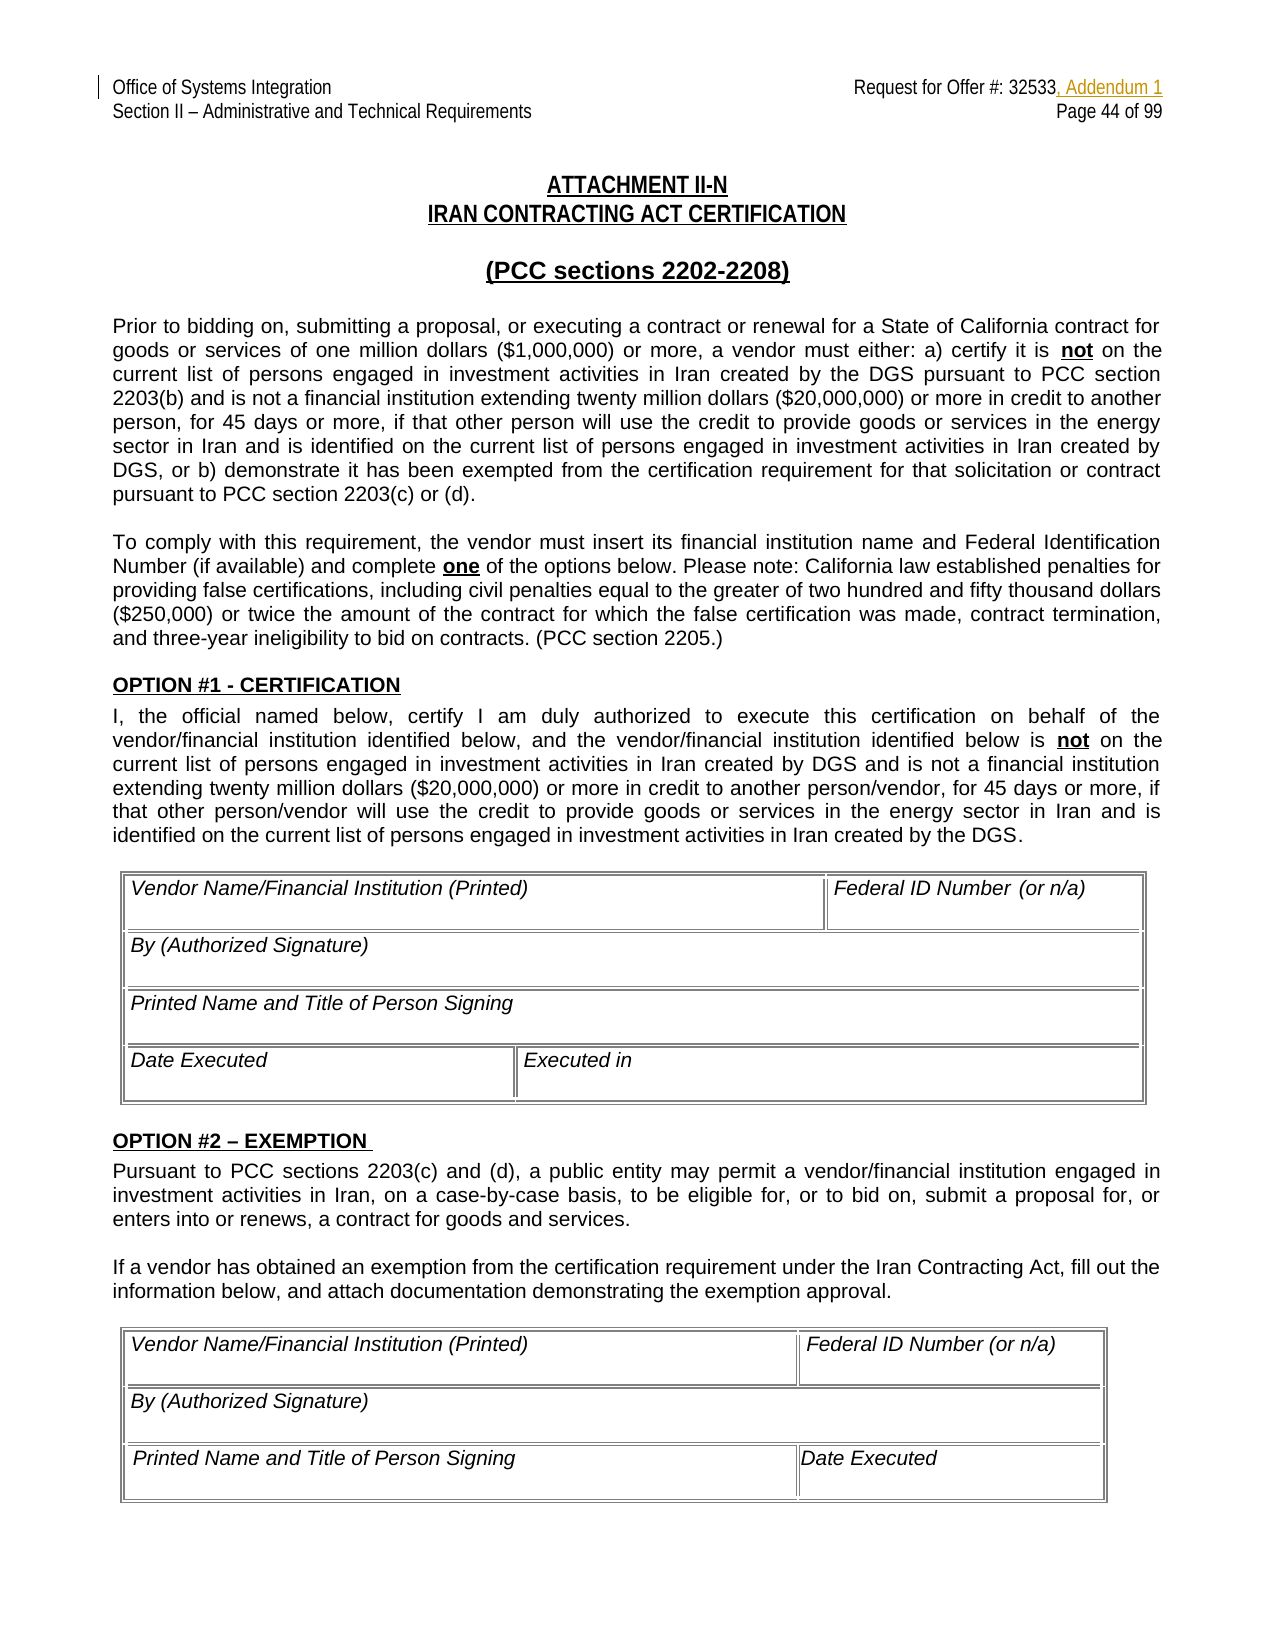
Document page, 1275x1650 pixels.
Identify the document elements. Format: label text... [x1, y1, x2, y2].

text ATTACHMENT II-N [112, 170, 1161, 199]
table_header Federal ID Number (or n/a) [798, 1331, 1103, 1384]
text (PCC sections 2202-2208) [112, 256, 1162, 285]
table_cell Executed in [515, 1043, 1144, 1100]
table_cell Printed Name and Title of Person Signing [123, 986, 1144, 1043]
text Prior to bidding on, submitting a proposal, or executing a contract or renewal for a State of California contract for goods or services of one million dollars ($1,000,000) or more, a vendor must either: a) certify it is not on the current list of persons engaged in investment activities in Iran created by the DGS pursuant to PCC section 2203(b) and is not a financial institution extending twenty million dollars ($20,000,000) or more in credit to another person, for 45 days or more, if that other person will use the credit to provide goods or services in the energy sector in Iran and is identified on the current list of persons engaged in investment activities in Iran created by DGS, or b) demonstrate it has been exempted from the certification requirement for that solicitation or contract pursuant to PCC section 2203(c) or (d). [112, 314, 1162, 506]
table_cell Date Executed [798, 1441, 1105, 1499]
text OPTION #2 – EXEMPTION [112, 1129, 1162, 1153]
table_cell By (Authorized Signature) [123, 1384, 1105, 1441]
table_header Federal ID Number (or n/a) [826, 875, 1142, 928]
text OPTION #1 - CERTIFICATION [112, 673, 1162, 697]
table_header Vendor Name/Financial Institution (Printed) [123, 1328, 798, 1384]
table_cell By (Authorized Signature) [123, 929, 1144, 986]
text Pursuant to PCC sections 2203(c) and (d), a public entity may permit a vendor/financial institution engaged in investment activities in Iran, on a case-by-case basis, to be eligible for, or to bid on, submit a proposal for, or enters into or renews, a contract for goods and services. [112, 1159, 1162, 1231]
text IRAN CONTRACTING ACT CERTIFICATION [112, 199, 1161, 228]
text To comply with this requirement, the vendor must insert its financial institution name and Federal Identification Number (if available) and complete one of the options below. Please note: California law established penalties for providing false certifications, including civil penalties equal to the greater of two hundred and fifty thousand dollars ($250,000) or twice the amount of the contract for which the false certification was made, contract termination, and three-year ineligibility to bid on contracts. (PCC section 2205.) [112, 529, 1162, 649]
text If a vendor has obtained an exemption from the certification requirement under the Iran Contracting Act, fill out the information below, and attach documentation demonstrating the exemption approval. [112, 1255, 1162, 1303]
table_cell Printed Name and Title of Person Signing [123, 1441, 798, 1499]
table_cell Date Executed [123, 1043, 515, 1100]
text I, the official named below, certify I am duly authorized to execute this certification on behalf of the vendor/financial institution identified below, and the vendor/financial institution identified below is not on the current list of persons engaged in investment activities in Iran created by DGS and is not a financial institution extending twenty million dollars ($20,000,000) or more in credit to another person/vendor, for 45 days or more, if that other person/vendor will use the credit to provide goods or services in the energy sector in Iran and is identified on the current list of persons engaged in investment activities in Iran created by the DGS. [112, 703, 1162, 847]
table_header Vendor Name/Financial Institution (Printed) [123, 873, 826, 928]
